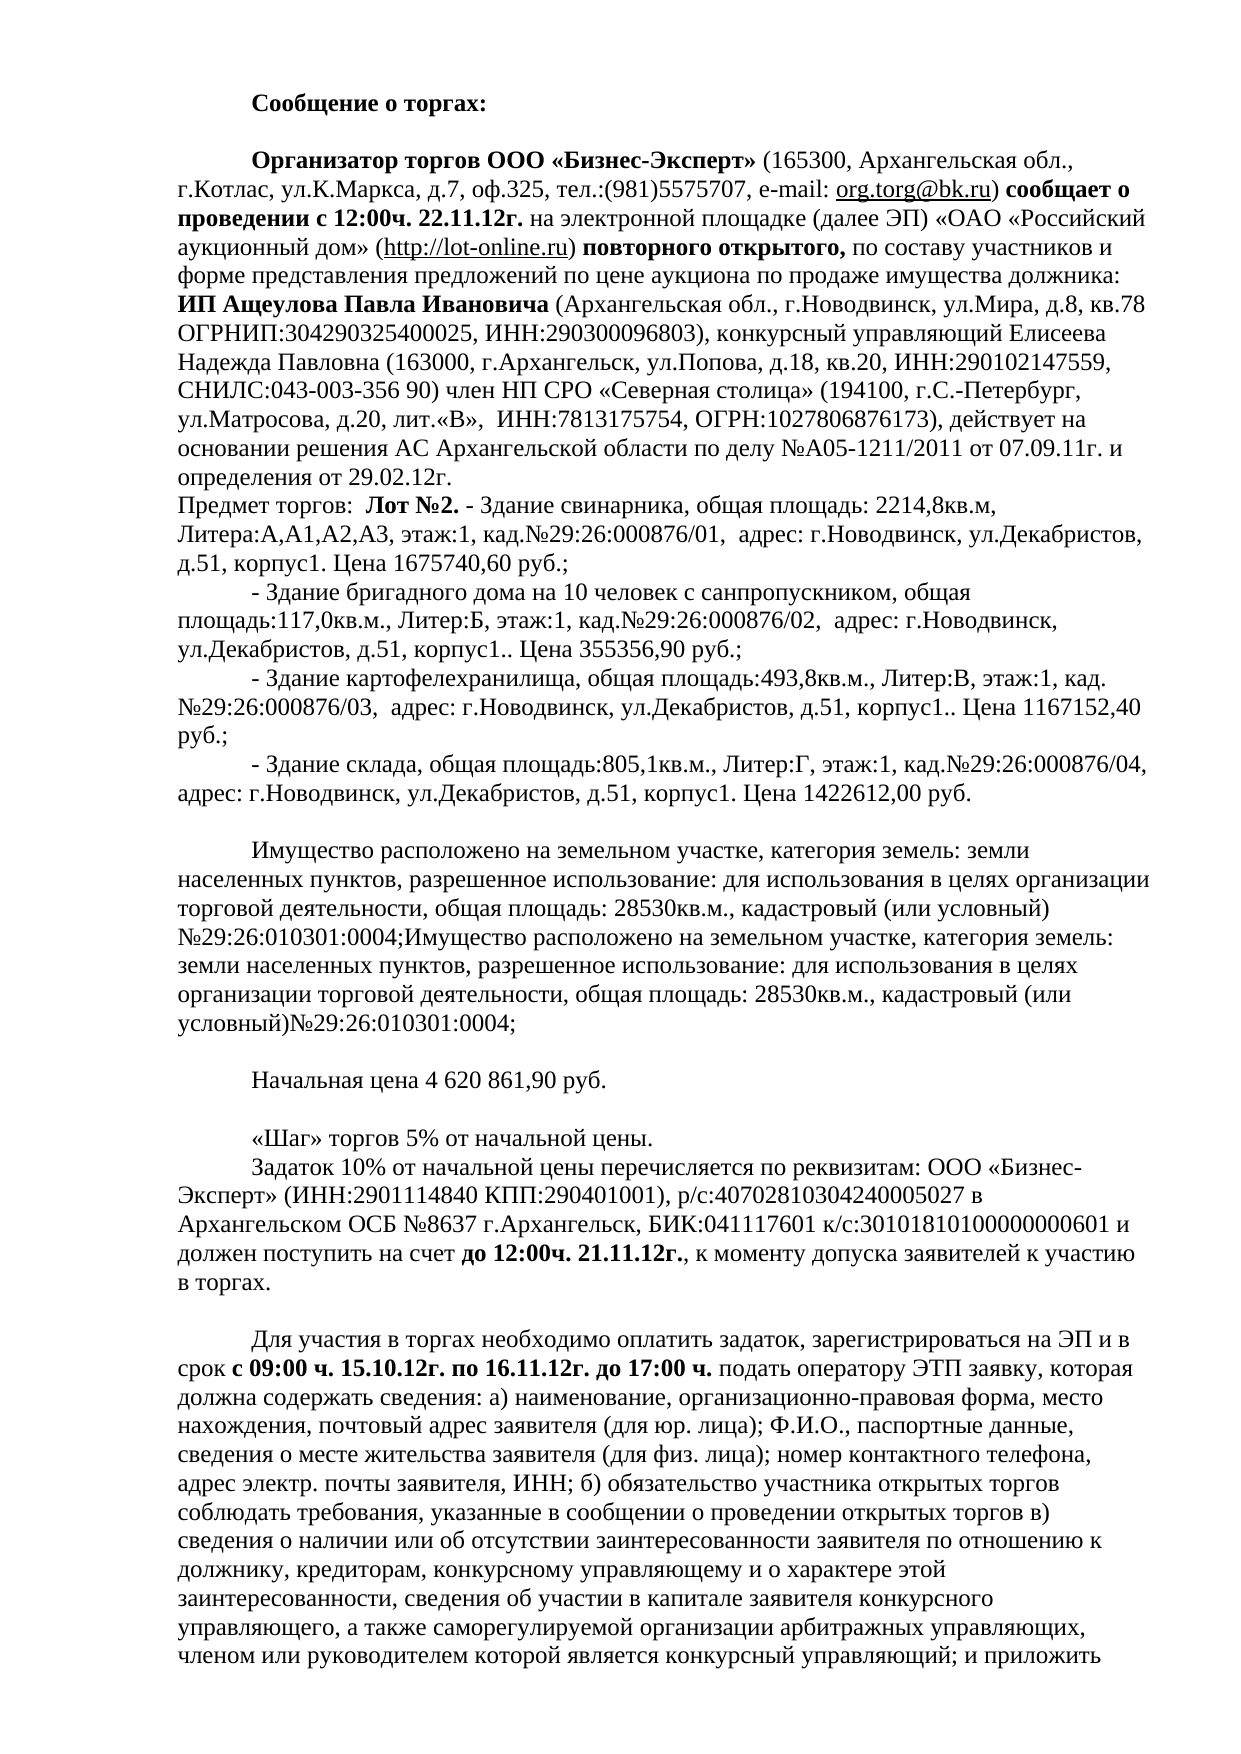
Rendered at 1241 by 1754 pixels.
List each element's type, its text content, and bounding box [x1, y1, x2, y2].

text Задаток 10% от начальной цены перечисляется по реквизитам: ООО «Бизнес-Эксперт» (ИНН:2901114840 КПП:290401001), р/с:40702810304240005027 в Архангельском ОСБ №.Архангельск, БИК:041117601 к/с:30101810100000000601 и должен поступить на счет до 12:00ч. 21.11.12г., к моменту допуска заявителей к участию в торгах. [177, 1152, 1152, 1295]
text - Здание картофелехранилища, общая площадь:493,8кв.м., Литер:В, этаж:1, кад.№29:26:000876/03, адрес: г.Новодвинск, ул.Декабристов, д.51, корпус1.. Цена 1167152,40 руб.; [177, 663, 1152, 749]
text Предмет торгов: Лот №2. - Здание свинарника, общая площадь: 2214,8кв.м, Литера:А,А1,А2,А3, этаж:1, кад.№29:26:000876/01, адрес: г.Новодвинск, ул.Декабристов, д.51, корпус1. Цена 1675740,60 руб.; [177, 490, 1152, 577]
text Организатор торгов ООО «Бизнес-Эксперт» (165300, Архангельская обл., г.Котлас, ул.К.Маркса, д.7, оф.325, тел.:(981)5575707, e-mail: org.torg@bk.ru) сообщает о проведении с 12:00ч. 22.11.12г. на электронной площадке (далее ЭП) «ОАО «Российский аукционный дом» (http://lot-online.ru) повторного открытого, по составу участников и форме представления предложений по цене аукциона по продаже имущества должника: ИП Ащеулова Павла Ивановича (Архангельская обл., г.Новодвинск, ул.Мира, д.8, кв.78 ОГРНИП:304290325400025, ИНН:290300096803), конкурсный управляющий Елисеева Надежда Павловна (163000, г.Архангельск, ул.Попова, д.18, кв.20, ИНН:290102147559, СНИЛС:043-003-356 90) член НП СРО «Северная столица» (194100, г.С.-Петербург, ул.Матросова, д.20, лит.«В», ИНН:7813175754, ОГРН:1027806876173), действует на основании решения АС Архангельской области по делу №А05-1211/2011 от 07.09.11г. и определения от 29.02.12г. [177, 145, 1152, 490]
text - Здание бригадного дома на 10 человек с санпропускником, общая площадь:117,0кв.м., Литер:Б, этаж:1, кад.№29:26:000876/02, адрес: г.Новодвинск, ул.Декабристов, д.51, корпус1.. Цена 355356,90 руб.; [177, 577, 1152, 663]
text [177, 1324, 1152, 1669]
text Сообщение о торгах: [177, 88, 1152, 117]
text «Шаг» торгов 5% от начальной цены. [177, 1123, 1152, 1152]
text Начальная цена 4 620 861,90 руб. [177, 1065, 1152, 1094]
text Имущество расположено на земельном участке, категория земель: земли населенных пунктов, разрешенное использование: для использования в целях организации торговой деятельности, общая площадь: 28530кв.м., кадастровый (или условный)№29:26:010301:0004;Имущество расположено на земельном участке, категория земель: земли населенных пунктов, разрешенное использование: для использования в целях организации торговой деятельности, общая площадь: 28530кв.м., кадастровый (или условный)№29:26:010301:0004; [177, 835, 1152, 1037]
text - Здание склада, общая площадь:805,1кв.м., Литер:Г, этаж:1, кад.№29:26:000876/04, адрес: г.Новодвинск, ул.Декабристов, д.51, корпус1. Цена 1422612,00 руб. [177, 749, 1152, 807]
